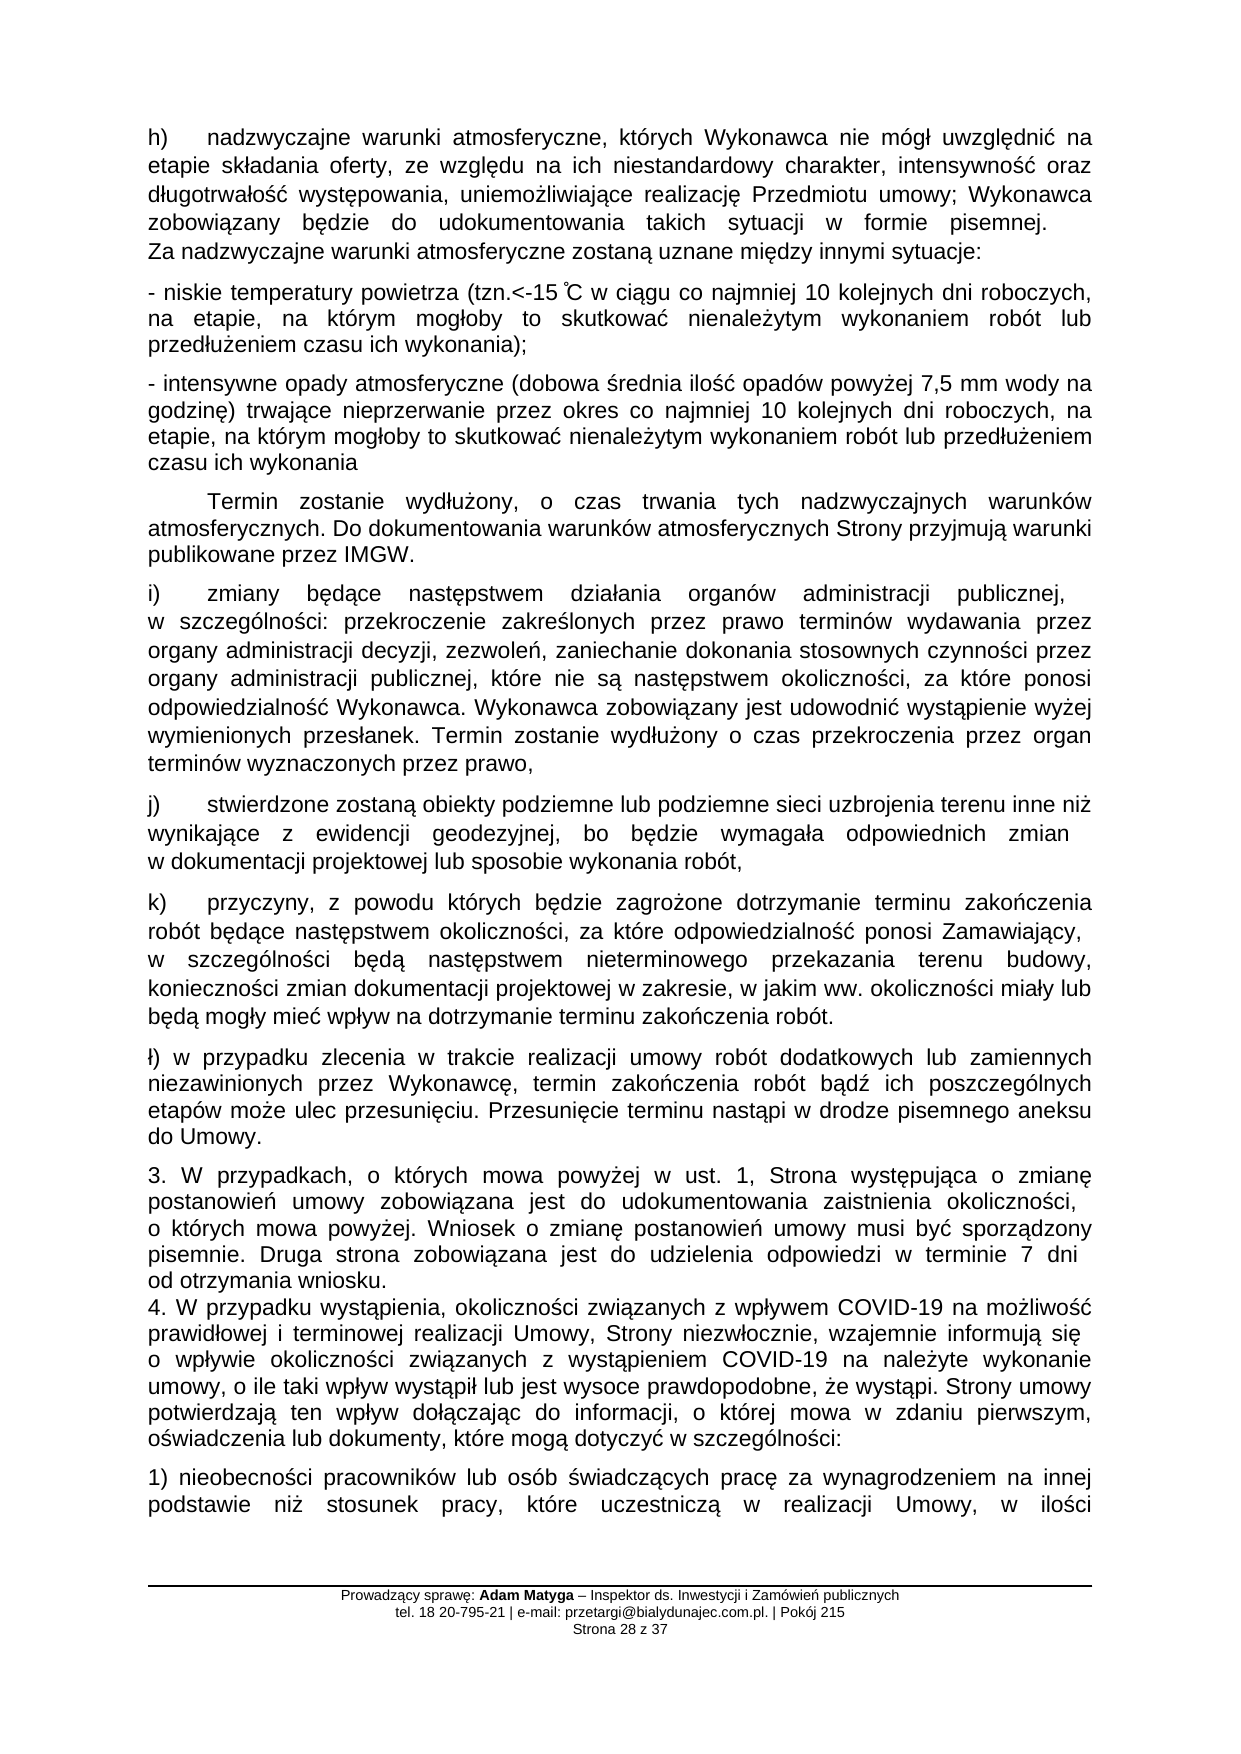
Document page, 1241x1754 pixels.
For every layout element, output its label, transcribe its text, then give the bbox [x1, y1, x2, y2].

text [148, 1464, 1092, 1517]
list przyczyny, z powodu których będzie zagrożone dotrzymanie terminu zakończenia robót będące następstwem okoliczności, za które odpowiedzialność ponosi Zamawiający, w szczególności będą następstwem nieterminowego przekazania terenu budowy, konieczności zmian dokumentacji projektowej w zakresie, w jakim ww. okoliczności miały lub będą mogły mieć wpływ na dotrzymanie terminu zakończenia robót. [148, 889, 1092, 1029]
text Termin zostanie wydłużony, o czas trwania tych nadzwyczajnych warunków atmosferycznych. Do dokumentowania warunków atmosferycznych Strony przyjmują warunki publikowane przez IMGW. [148, 488, 1092, 567]
text 3. W przypadkach, o których mowa powyżej w ust. 1, Strona występująca o zmianę postanowień umowy zobowiązana jest do udokumentowania zaistnienia okoliczności, o których mowa powyżej. Wniosek o zmianę postanowień umowy musi być sporządzony pisemnie. Druga strona zobowiązana jest do udzielenia odpowiedzi w terminie 7 dni od otrzymania wniosku. [148, 1162, 1092, 1293]
text 4. W przypadku wystąpienia, okoliczności związanych z wpływem COVID-19 na możliwość prawidłowej i terminowej realizacji Umowy, Strony niezwłocznie, wzajemnie informują się o wpływie okoliczności związanych z wystąpieniem COVID-19 na należyte wykonanie umowy, o ile taki wpływ wystąpił lub jest wysoce prawdopodobne, że wystąpi. Strony umowy potwierdzają ten wpływ dołączając do informacji, o której mowa w zdaniu pierwszym, oświadczenia lub dokumenty, które mogą dotyczyć w szczególności: [148, 1293, 1092, 1452]
text ł) w przypadku zlecenia w trakcie realizacji umowy robót dodatkowych lub zamiennych niezawinionych przez Wykonawcę, termin zakończenia robót bądź ich poszczególnych etapów może ulec przesunięciu. Przesunięcie terminu nastąpi w drodze pisemnego aneksu do Umowy. [148, 1044, 1092, 1149]
list stwierdzone zostaną obiekty podziemne lub podziemne sieci uzbrojenia terenu inne niż wynikające z ewidencji geodezyjnej, bo będzie wymagała odpowiednich zmian w dokumentacji projektowej lub sposobie wykonania robót, [148, 791, 1092, 874]
list zmiany będące następstwem działania organów administracji publicznej, w szczególności: przekroczenie zakreślonych przez prawo terminów wydawania przez organy administracji decyzji, zezwoleń, zaniechanie dokonania stosownych czynności przez organy administracji publicznej, które nie są następstwem okoliczności, za które ponosi odpowiedzialność Wykonawca. Wykonawca zobowiązany jest udowodnić wystąpienie wyżej wymienionych przesłanek. Termin zostanie wydłużony o czas przekroczenia przez organ terminów wyznaczonych przez prawo, [148, 580, 1092, 777]
list nadzwyczajne warunki atmosferyczne, których Wykonawca nie mógł uwzględnić na etapie składania oferty, ze względu na ich niestandardowy charakter, intensywność oraz długotrwałość występowania, uniemożliwiające realizację Przedmiotu umowy; Wykonawca zobowiązany będzie do udokumentowania takich sytuacji w formie pisemnej. Za nadzwyczajne warunki atmosferyczne zostaną uznane między innymi sytuacje: [148, 124, 1092, 264]
text - intensywne opady atmosferyczne (dobowa średnia ilość opadów powyżej 7,5 mm wody na godzinę) trwające nieprzerwanie przez okres co najmniej 10 kolejnych dni roboczych, na etapie, na którym mogłoby to skutkować nienależytym wykonaniem robót lub przedłużeniem czasu ich wykonania [148, 370, 1092, 476]
text - niskie temperatury powietrza (tzn.<-15 ̊C w ciągu co najmniej 10 kolejnych dni roboczych, na etapie, na którym mogłoby to skutkować nienależytym wykonaniem robót lub przedłużeniem czasu ich wykonania); [148, 279, 1092, 358]
